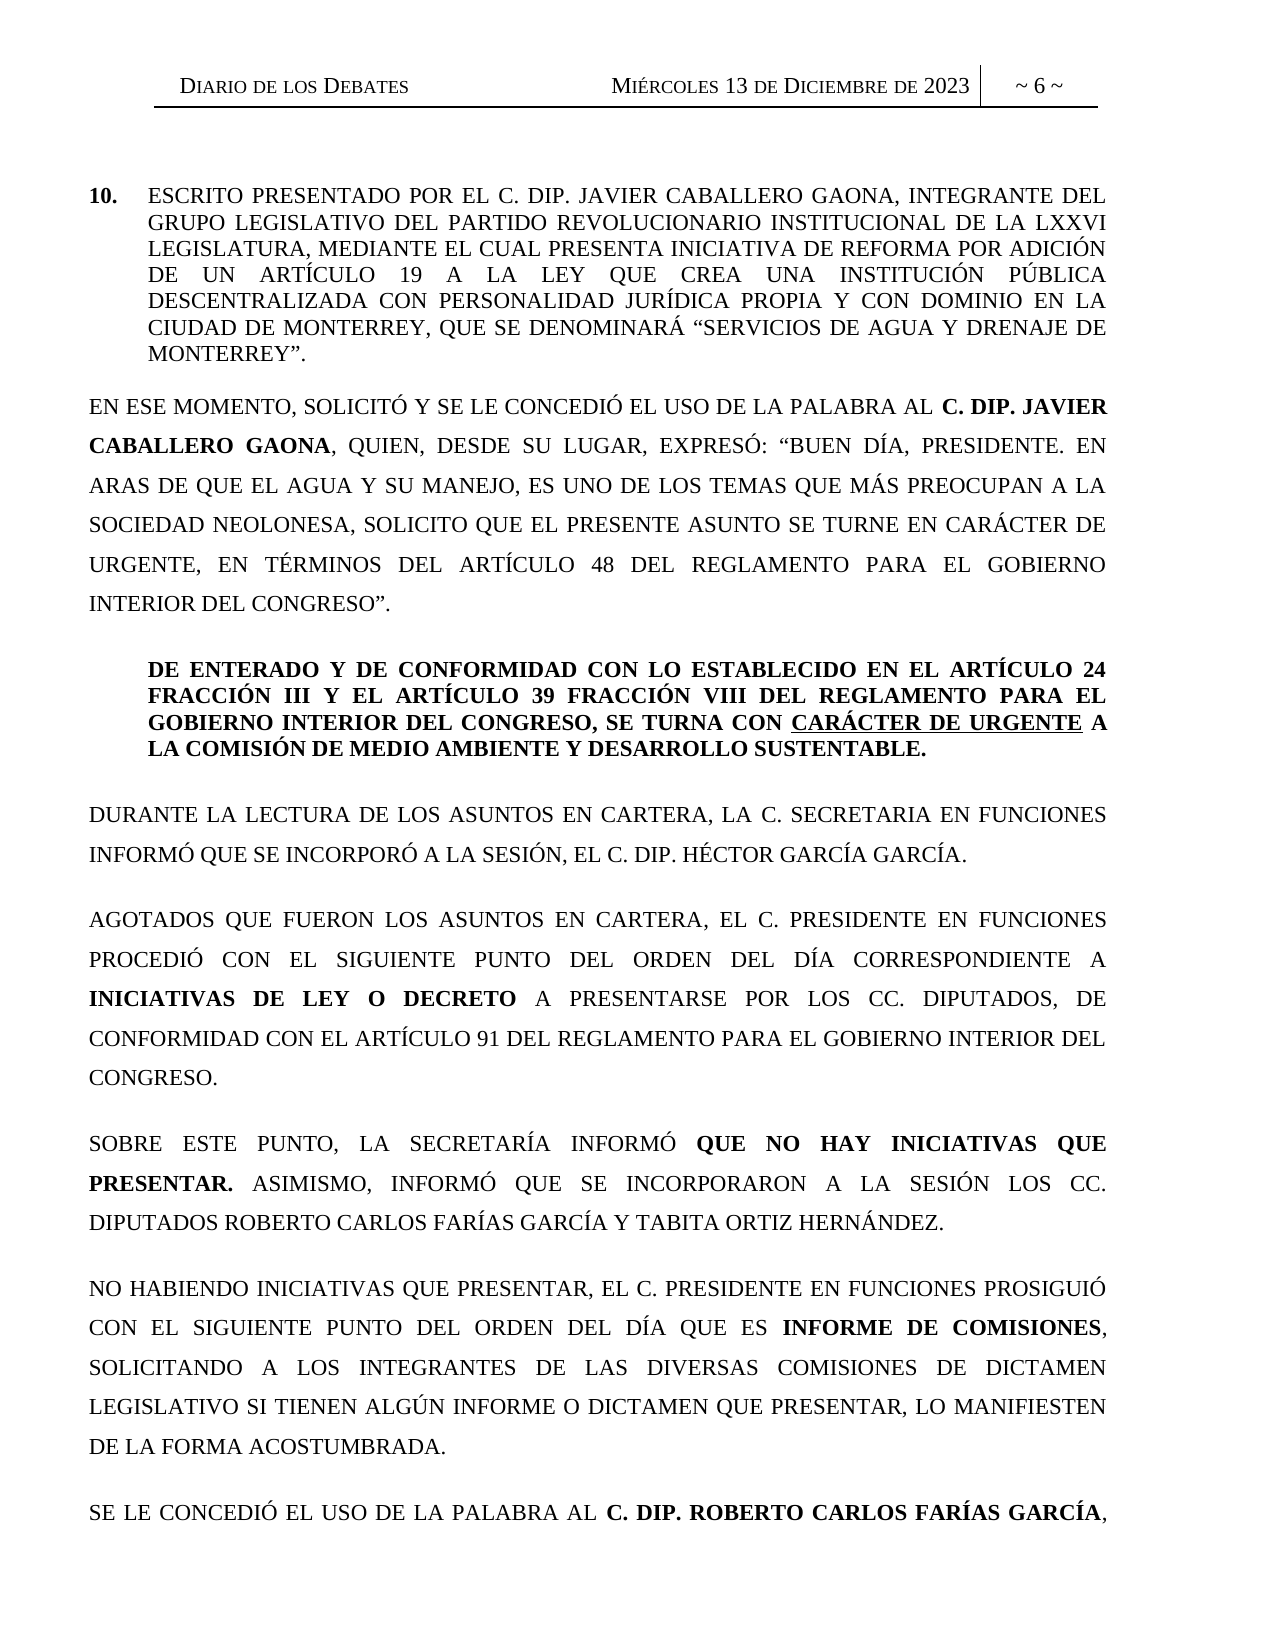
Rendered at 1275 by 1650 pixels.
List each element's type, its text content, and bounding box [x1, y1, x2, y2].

text DE ENTERADO Y DE CONFORMIDAD CON LO ESTABLECIDO EN EL ARTÍCULO 24 FRACCIÓN III Y EL ARTÍCULO 39 FRACCIÓN VIII DEL REGLAMENTO PARA EL GOBIERNO INTERIOR DEL CONGRESO, SE TURNA CON CARÁCTER DE URGENTE A LA COMISIÓN DE MEDIO AMBIENTE Y DESARROLLO SUSTENTABLE. [148, 656, 1107, 762]
text SOBRE ESTE PUNTO, LA SECRETARÍA INFORMÓ QUE NO HAY INICIATIVAS QUE PRESENTAR. ASIMISMO, INFORMÓ QUE SE INCORPORARON A LA SESIÓN LOS CC. DIPUTADOS ROBERTO CARLOS FARÍAS GARCÍA Y TABITA ORTIZ HERNÁNDEZ. [89, 1130, 1107, 1236]
text AGOTADOS QUE FUERON LOS ASUNTOS EN CARTERA, EL C. PRESIDENTE EN FUNCIONES PROCEDIÓ CON EL SIGUIENTE PUNTO DEL ORDEN DEL DÍA CORRESPONDIENTE A INICIATIVAS DE LEY O DECRETO A PRESENTARSE POR LOS CC. DIPUTADOS, DE CONFORMIDAD CON EL ARTÍCULO 91 DEL REGLAMENTO PARA EL GOBIERNO INTERIOR DEL CONGRESO. [89, 906, 1107, 1091]
text DURANTE LA LECTURA DE LOS ASUNTOS EN CARTERA, LA C. SECRETARIA EN FUNCIONES INFORMÓ QUE SE INCORPORÓ A LA SESIÓN, EL C. DIP. HÉCTOR GARCÍA GARCÍA. [89, 801, 1107, 867]
text NO HABIENDO INICIATIVAS QUE PRESENTAR, EL C. PRESIDENTE EN FUNCIONES PROSIGUIÓ CON EL SIGUIENTE PUNTO DEL ORDEN DEL DÍA QUE ES INFORME DE COMISIONES, SOLICITANDO A LOS INTEGRANTES DE LAS DIVERSAS COMISIONES DE DICTAMEN LEGISLATIVO SI TIENEN ALGÚN INFORME O DICTAMEN QUE PRESENTAR, LO MANIFIESTEN DE LA FORMA ACOSTUMBRADA. [89, 1275, 1107, 1459]
text EN ESE MOMENTO, SOLICITÓ Y SE LE CONCEDIÓ EL USO DE LA PALABRA AL C. DIP. JAVIER CABALLERO GAONA, QUIEN, DESDE SU LUGAR, EXPRESÓ: “BUEN DÍA, PRESIDENTE. EN ARAS DE QUE EL AGUA Y SU MANEJO, ES UNO DE LOS TEMAS QUE MÁS PREOCUPAN A LA SOCIEDAD NEOLONESA, SOLICITO QUE EL PRESENTE ASUNTO SE TURNE EN CARÁCTER DE URGENTE, EN TÉRMINOS DEL ARTÍCULO 48 DEL REGLAMENTO PARA EL GOBIERNO INTERIOR DEL CONGRESO”. [89, 393, 1107, 617]
list ESCRITO PRESENTADO POR EL C. DIP. JAVIER CABALLERO GAONA, INTEGRANTE DEL GRUPO LEGISLATIVO DEL PARTIDO REVOLUCIONARIO INSTITUCIONAL DE LA LXXVI LEGISLATURA, MEDIANTE EL CUAL PRESENTA INICIATIVA DE REFORMA POR ADICIÓN DE UN ARTÍCULO 19 A LA LEY QUE CREA UNA INSTITUCIÓN PÚBLICA DESCENTRALIZADA CON PERSONALIDAD JURÍDICA PROPIA Y CON DOMINIO EN LA CIUDAD DE MONTERREY, QUE SE DENOMINARÁ “SERVICIOS DE AGUA Y DRENAJE DE MONTERREY”. [89, 182, 1107, 367]
